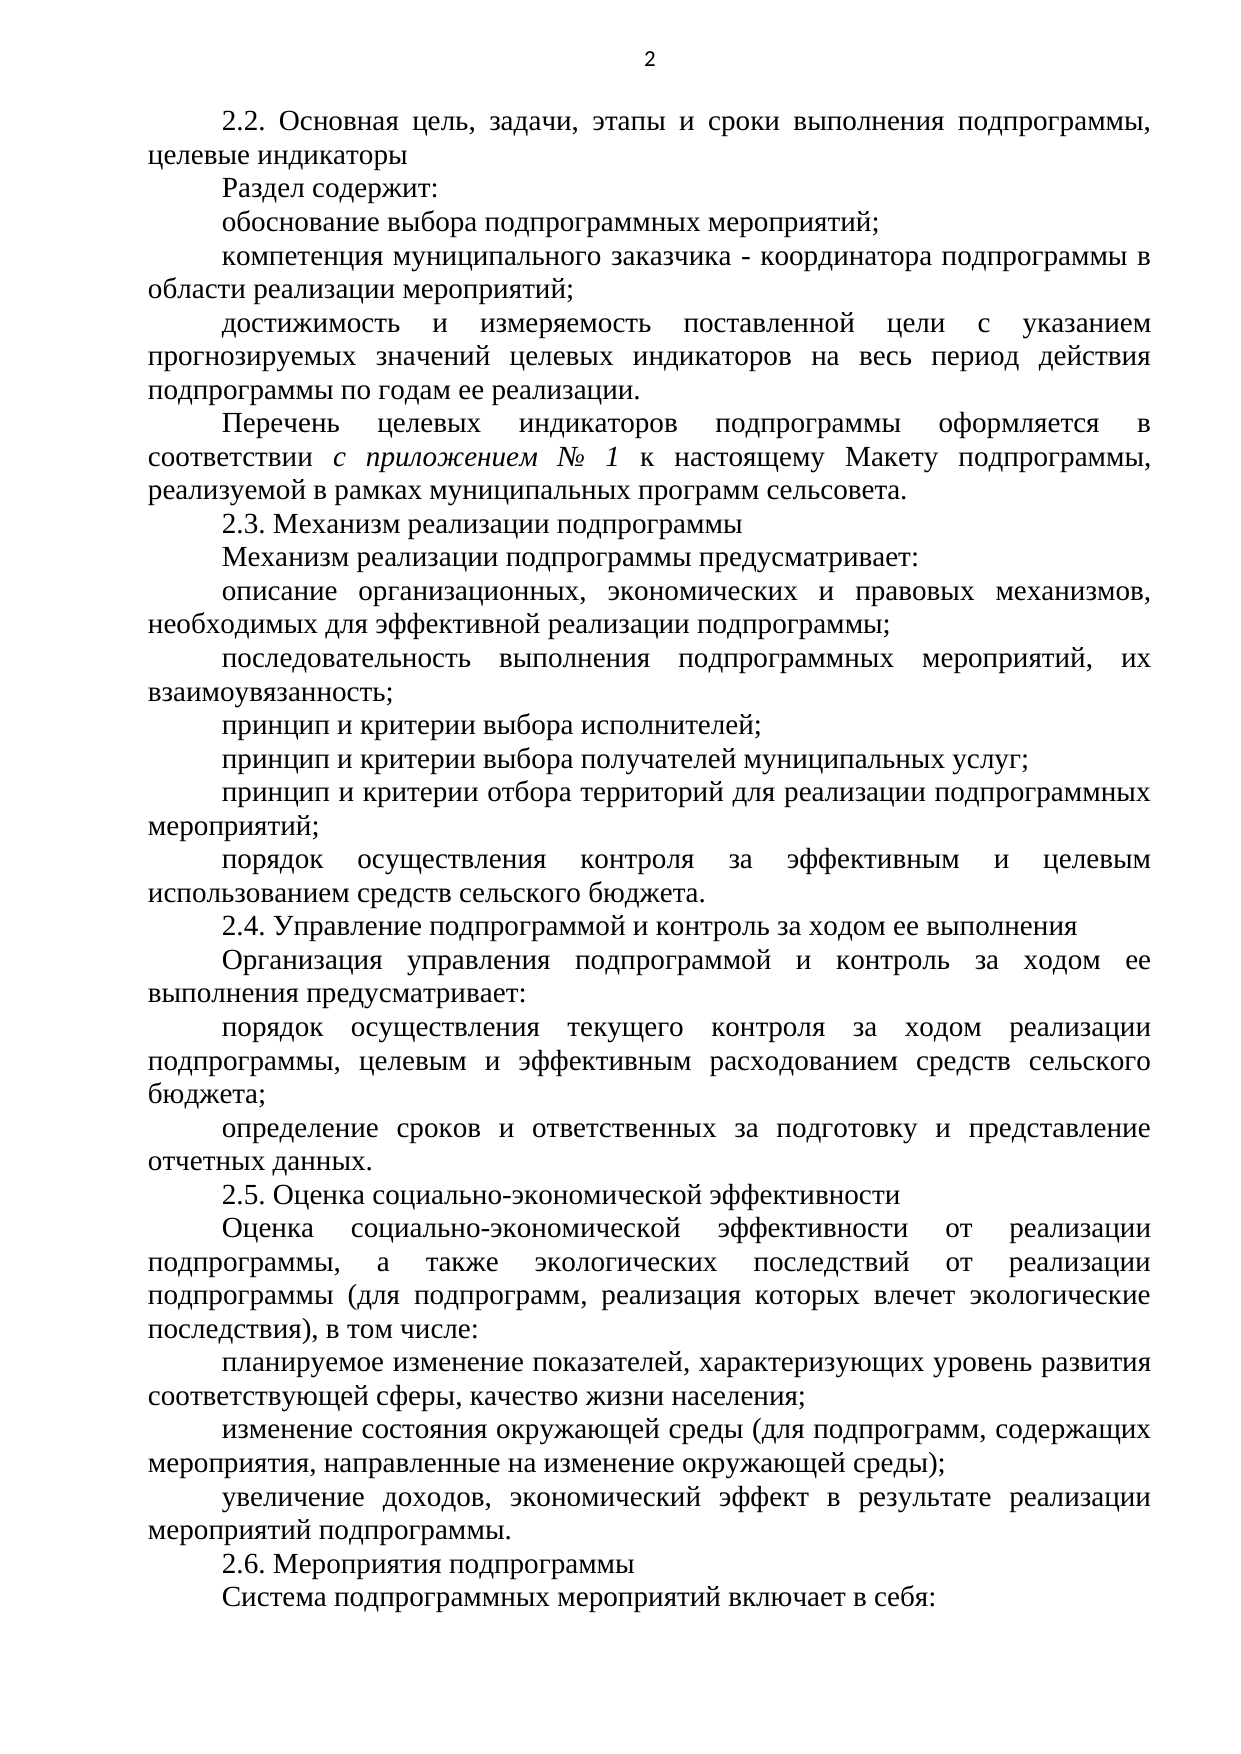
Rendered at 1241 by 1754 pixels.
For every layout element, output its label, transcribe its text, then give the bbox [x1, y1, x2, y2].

text увеличение доходов, экономический эффект в результате реализации мероприятий подпрограммы. [148, 1479, 1152, 1546]
text обоснование выбора подпрограммных мероприятий; [148, 204, 1152, 238]
text Система подпрограммных мероприятий включает в себя: [148, 1579, 1152, 1613]
text последовательность выполнения подпрограммных мероприятий, их взаимоувязанность; [148, 640, 1152, 707]
text принцип и критерии выбора получателей муниципальных услуг; [148, 741, 1152, 774]
text Раздел содержит: [148, 171, 1152, 204]
text Перечень целевых индикаторов подпрограммы оформляется в соответствии с приложением № 1 к настоящему Макету подпрограммы, реализуемой в рамках муниципальных программ сельсовета. [148, 405, 1152, 506]
text планируемое изменение показателей, характеризующих уровень развития соответствующей сферы, качество жизни населения; [148, 1344, 1152, 1412]
text изменение состояния окружающей среды (для подпрограмм, содержащих мероприятия, направленные на изменение окружающей среды); [148, 1412, 1152, 1479]
text принцип и критерии отбора территорий для реализации подпрограммных мероприятий; [148, 774, 1152, 841]
text порядок осуществления контроля за эффективным и целевым использованием средств сельского бюджета. [148, 841, 1152, 908]
text определение сроков и ответственных за подготовку и представление отчетных данных. [148, 1110, 1152, 1177]
text Организация управления подпрограммой и контроль за ходом ее выполнения предусматривает: [148, 942, 1152, 1009]
text 2.3. Механизм реализации подпрограммы [148, 506, 1152, 539]
text Механизм реализации подпрограммы предусматривает: [148, 539, 1152, 573]
text принцип и критерии выбора исполнителей; [148, 707, 1152, 741]
text Оценка социально-экономической эффективности от реализации подпрограммы, а также экологических последствий от реализации подпрограммы (для подпрограмм, реализация которых влечет экологические последствия), в том числе: [148, 1210, 1152, 1344]
text 2.5. Оценка социально-экономической эффективности [148, 1177, 1152, 1210]
text описание организационных, экономических и правовых механизмов, необходимых для эффективной реализации подпрограммы; [148, 573, 1152, 640]
text 2.2. Основная цель, задачи, этапы и сроки выполнения подпрограммы, целевые индикаторы [148, 103, 1152, 171]
text 2.4. Управление подпрограммой и контроль за ходом ее выполнения [148, 908, 1152, 942]
text компетенция муниципального заказчика - координатора подпрограммы в области реализации мероприятий; [148, 238, 1152, 305]
text 2.6. Мероприятия подпрограммы [148, 1546, 1152, 1579]
text порядок осуществления текущего контроля за ходом реализации подпрограммы, целевым и эффективным расходованием средств сельского бюджета; [148, 1009, 1152, 1110]
text достижимость и измеряемость поставленной цели с указанием прогнозируемых значений целевых индикаторов на весь период действия подпрограммы по годам ее реализации. [148, 305, 1152, 405]
